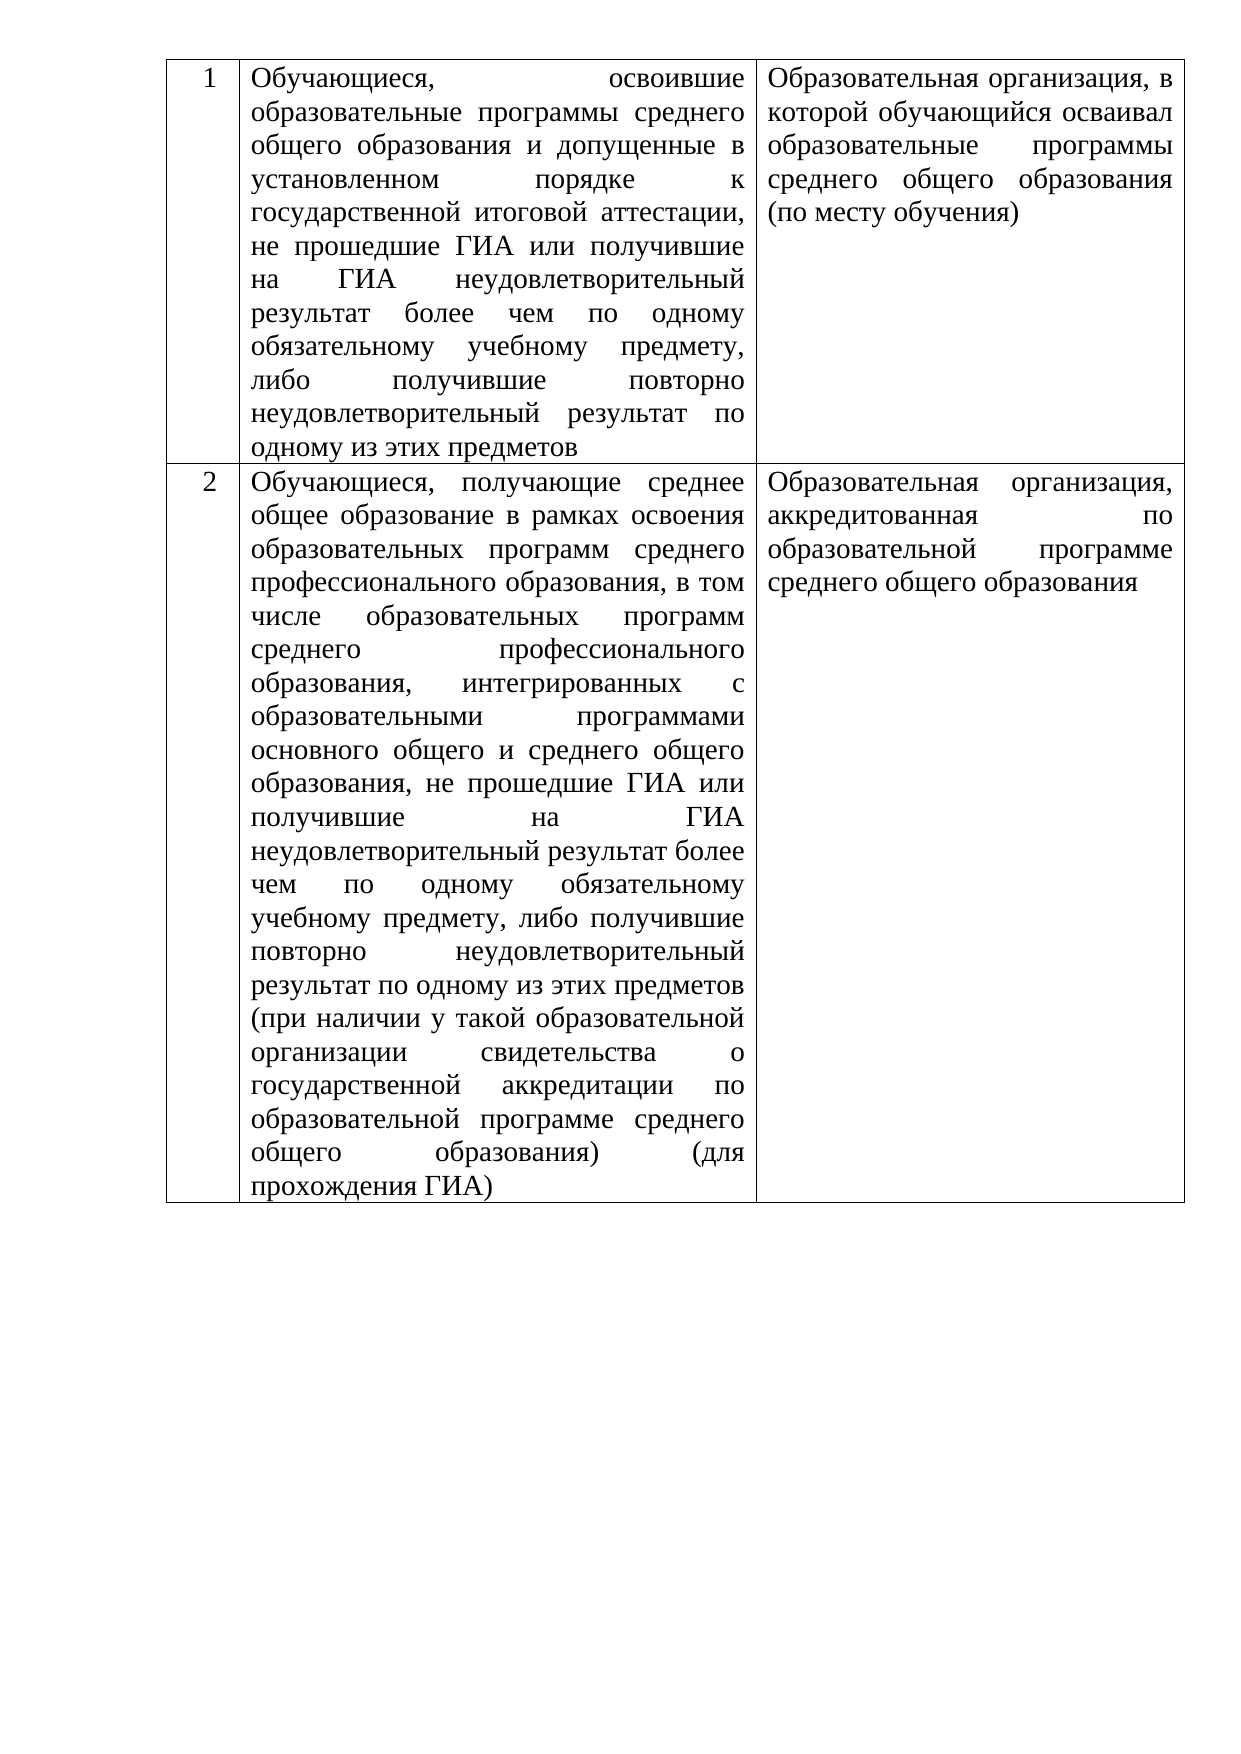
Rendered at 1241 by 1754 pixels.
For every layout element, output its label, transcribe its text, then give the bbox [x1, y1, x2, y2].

table_cell Образовательная организация, аккредитованная по образовательной программе среднего общего образования [757, 464, 1184, 1202]
table_cell 1 [167, 60, 239, 463]
table_cell Обучающиеся, получающие среднее общее образование в рамках освоения образовательных программ среднего профессионального образования, в том числе образовательных программ среднего профессионального образования, интегрированных с образовательными программами основного общего и среднего общего образования, не прошедшие ГИА или получившие на ГИА неудовлетворительный результат более чем по одному обязательному учебному предмету, либо получившие повторно неудовлетворительный результат по одному из этих предметов (при наличии у такой образовательной организации свидетельства о государственной аккредитации по образовательной программе среднего общего образования) (для прохождения ГИА) [240, 464, 756, 1202]
table_cell Образовательная организация, в которой обучающийся осваивал образовательные программы среднего общего образования (по месту обучения) [757, 60, 1184, 463]
table_cell 2 [167, 464, 239, 1202]
table_cell Обучающиеся, освоившие образовательные программы среднего общего образования и допущенные в установленном порядке к государственной итоговой аттестации, не прошедшие ГИА или получившие на ГИА неудовлетворительный результат более чем по одному обязательному учебному предмету, либо получившие повторно неудовлетворительный результат по одному из этих предметов [240, 60, 756, 463]
